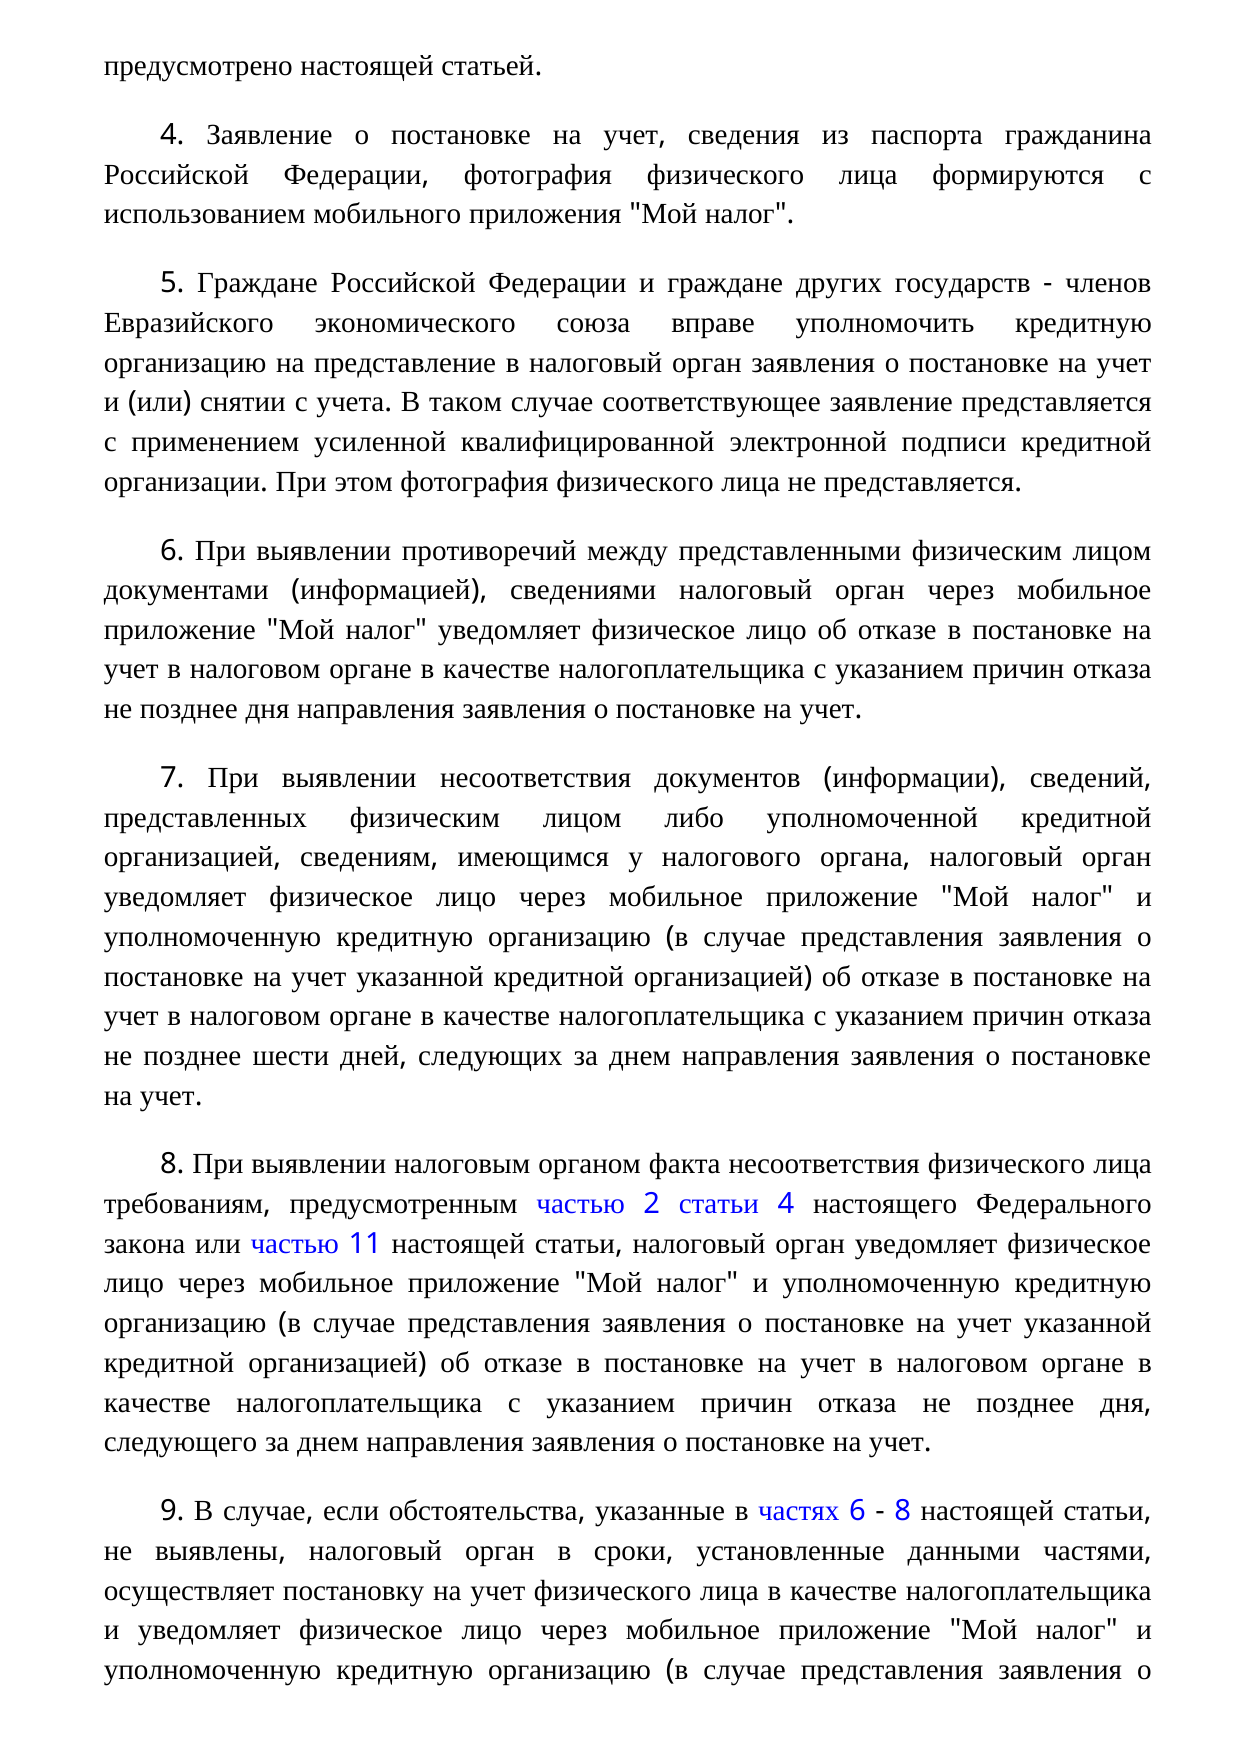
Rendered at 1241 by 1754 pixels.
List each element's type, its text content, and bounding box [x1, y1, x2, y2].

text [103, 44, 1152, 84]
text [103, 1489, 1152, 1688]
text 6. При выявлении противоречий между представленными физическим лицом документами (информацией), сведениями налоговый орган через мобильное приложение "Мой налог" уведомляет физическое лицо об отказе в постановке на учет в налоговом органе в качестве налогоплательщика с указанием причин отказа не позднее дня направления заявления о постановке на учет. [103, 529, 1152, 727]
text 7. При выявлении несоответствия документов (информации), сведений, представленных физическим лицом либо уполномоченной кредитной организацией, сведениям, имеющимся у налогового органа, налоговый орган уведомляет физическое лицо через мобильное приложение "Мой налог" и уполномоченную кредитную организацию (в случае представления заявления о постановке на учет указанной кредитной организацией) об отказе в постановке на учет в налоговом органе в качестве налогоплательщика с указанием причин отказа не позднее шести дней, следующих за днем направления заявления о постановке на учет. [103, 756, 1152, 1113]
text 4. Заявление о постановке на учет, сведения из паспорта гражданина Российской Федерации, фотография физического лица формируются с использованием мобильного приложения "Мой налог". [103, 113, 1152, 232]
text 8. При выявлении налоговым органом факта несоответствия физического лица требованиям, предусмотренным частью 2 статьи 4 настоящего Федерального закона или частью 11 настоящей статьи, налоговый орган уведомляет физическое лицо через мобильное приложение "Мой налог" и уполномоченную кредитную организацию (в случае представления заявления о постановке на учет указанной кредитной организацией) об отказе в постановке на учет в налоговом органе в качестве налогоплательщика с указанием причин отказа не позднее дня, следующего за днем направления заявления о постановке на учет. [103, 1143, 1152, 1460]
text 5. Граждане Российской Федерации и граждане других государств - членов Евразийского экономического союза вправе уполномочить кредитную организацию на представление в налоговый орган заявления о постановке на учет и (или) снятии с учета. В таком случае соответствующее заявление представляется с применением усиленной квалифицированной электронной подписи кредитной организации. При этом фотография физического лица не представляется. [103, 261, 1152, 499]
